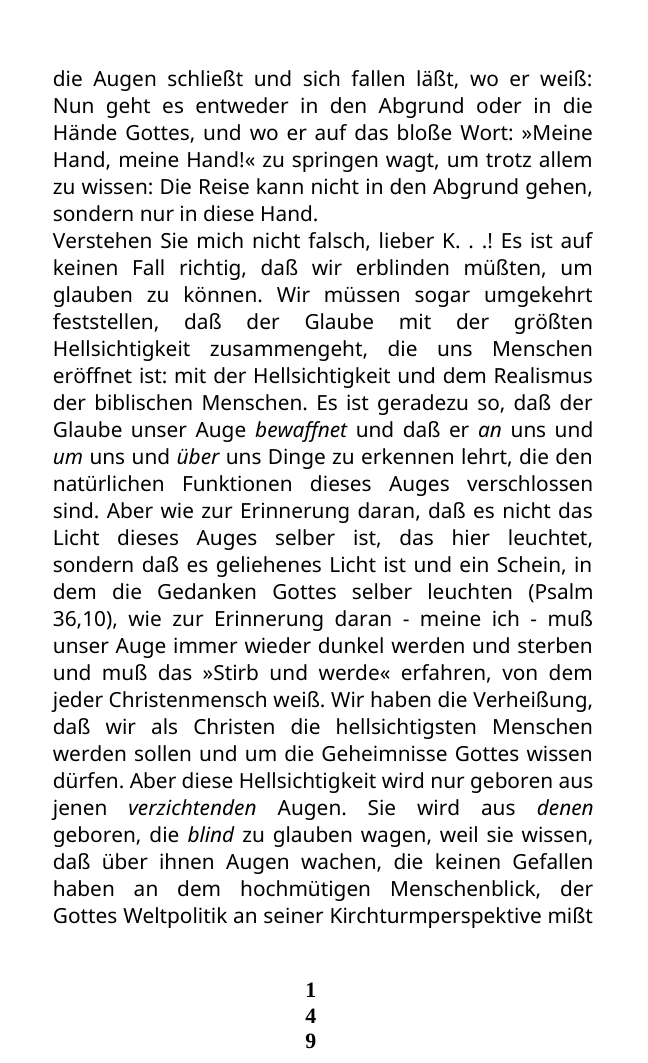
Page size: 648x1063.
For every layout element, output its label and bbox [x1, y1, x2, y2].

text [53, 65, 593, 227]
text [53, 227, 593, 928]
